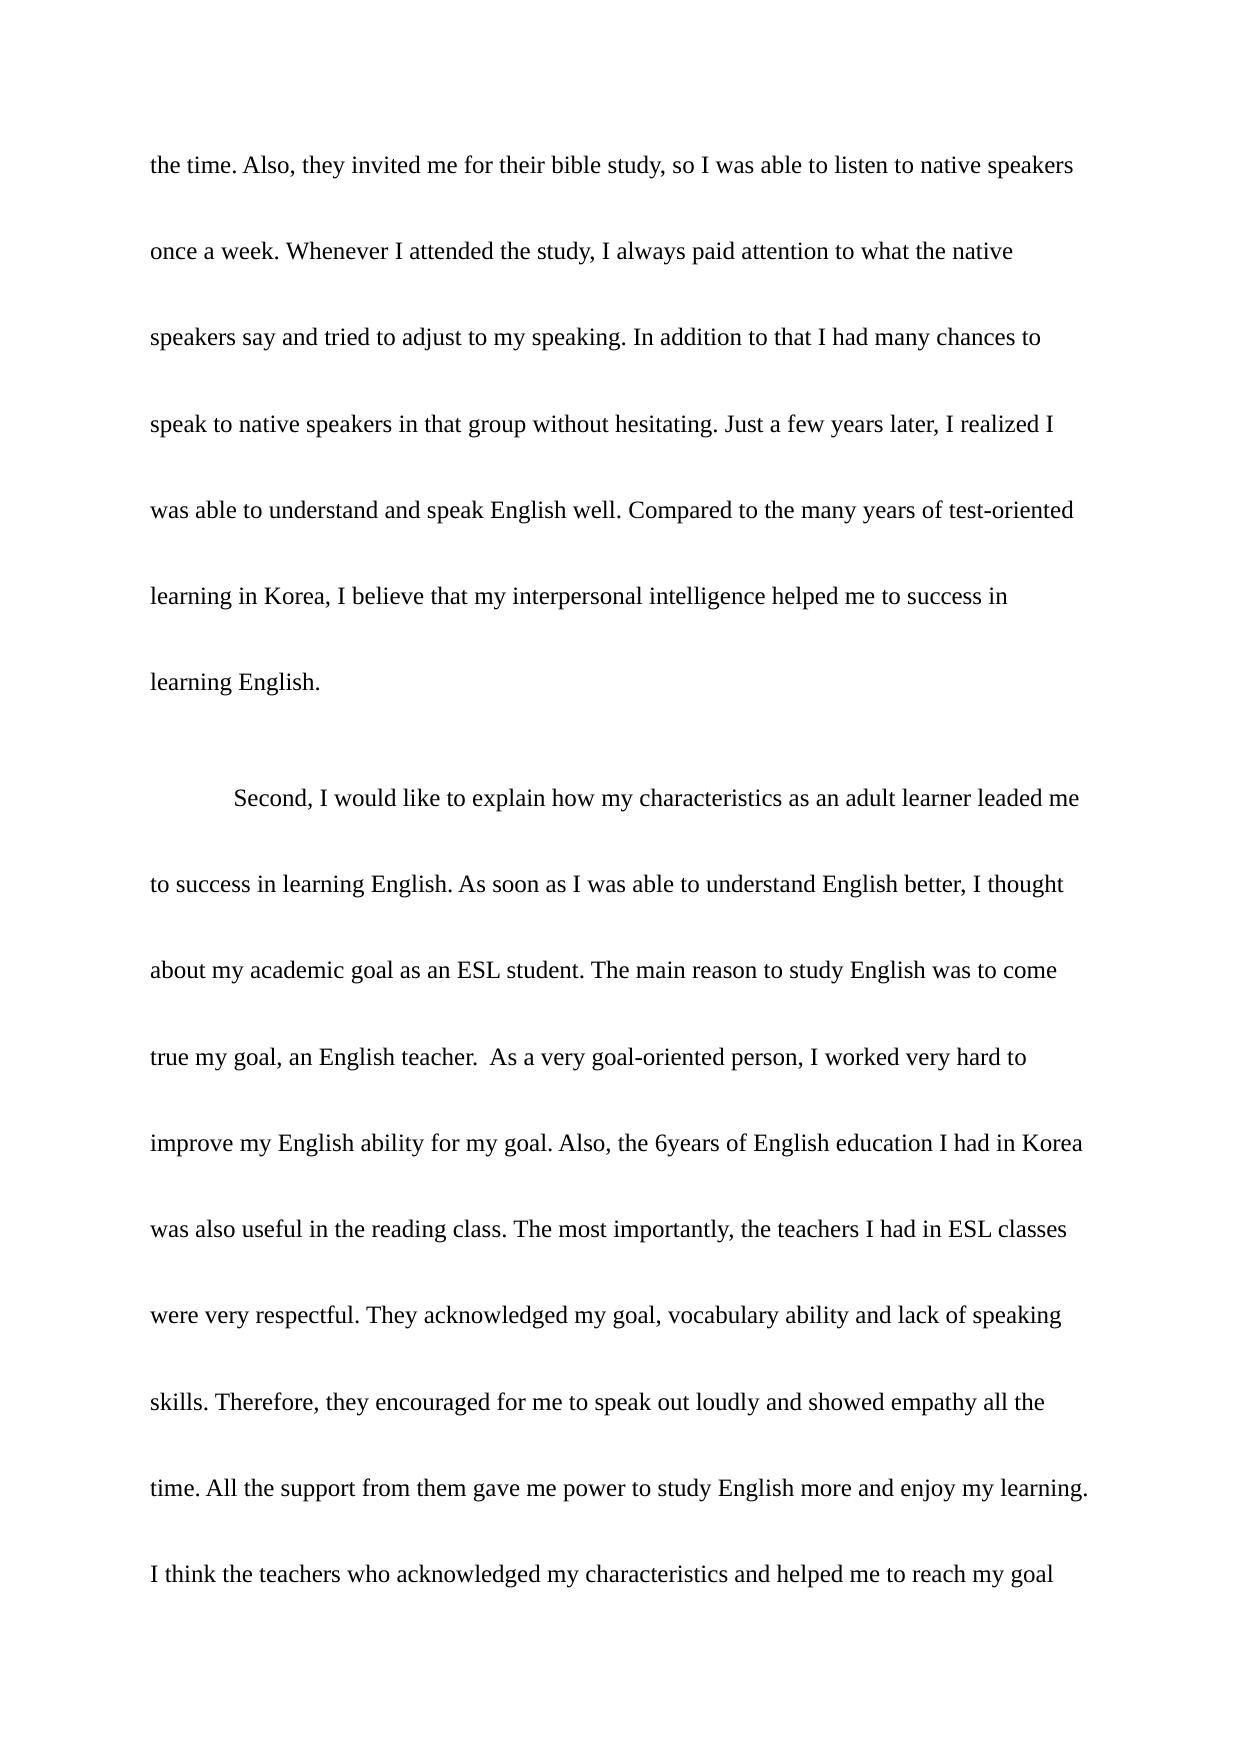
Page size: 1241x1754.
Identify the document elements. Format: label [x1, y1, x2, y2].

text [150, 150, 1090, 696]
text [150, 783, 1090, 1588]
